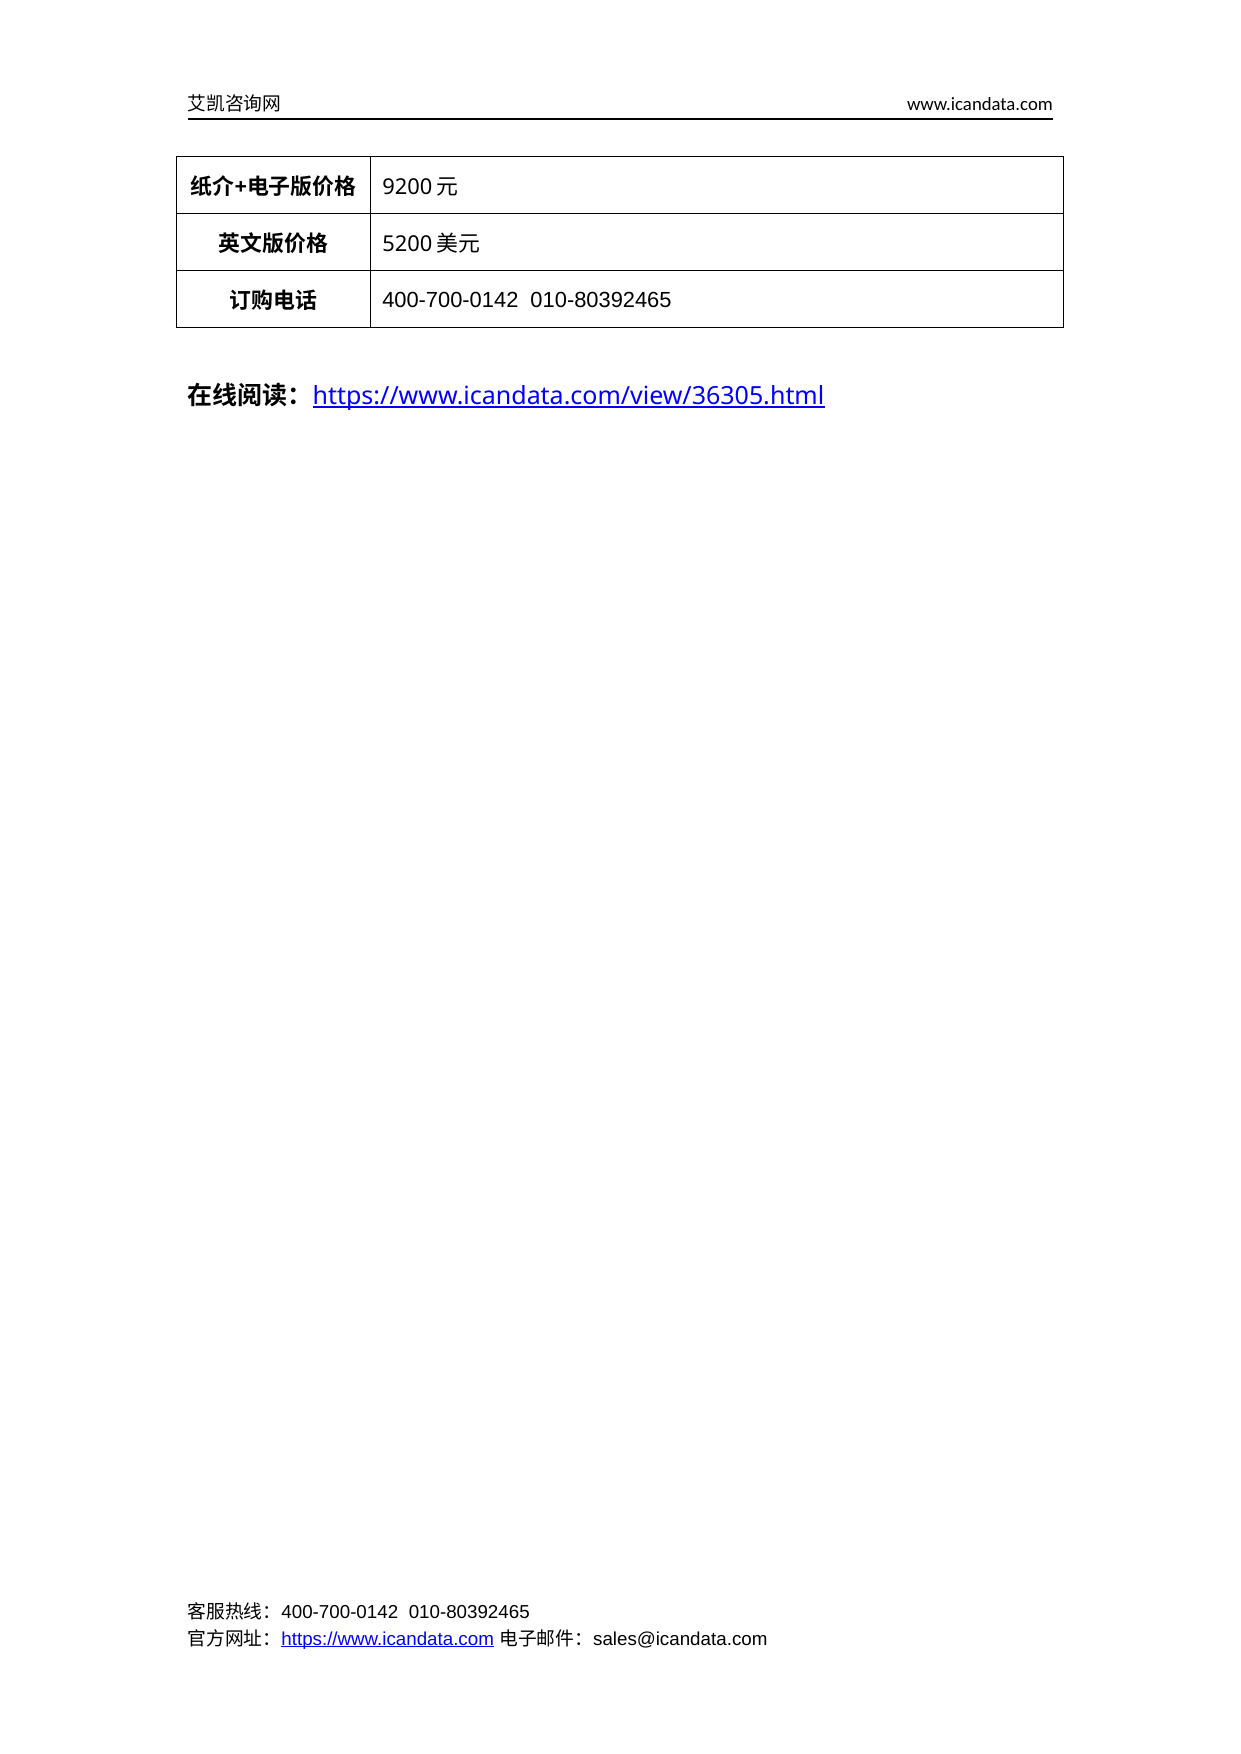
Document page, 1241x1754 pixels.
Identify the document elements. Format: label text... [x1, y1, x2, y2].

table_cell 英文版价格 [177, 214, 370, 270]
table_cell 9200元 [371, 157, 1063, 213]
text 在线阅读：https://www.icandata.com/view/36305.html [187, 361, 1053, 426]
table_cell 纸介+电子版价格 [177, 157, 370, 213]
table_cell 400-700-0142 010-80392465 [371, 271, 1063, 327]
table_cell 订购电话 [177, 271, 370, 327]
table_cell 5200美元 [371, 214, 1063, 270]
